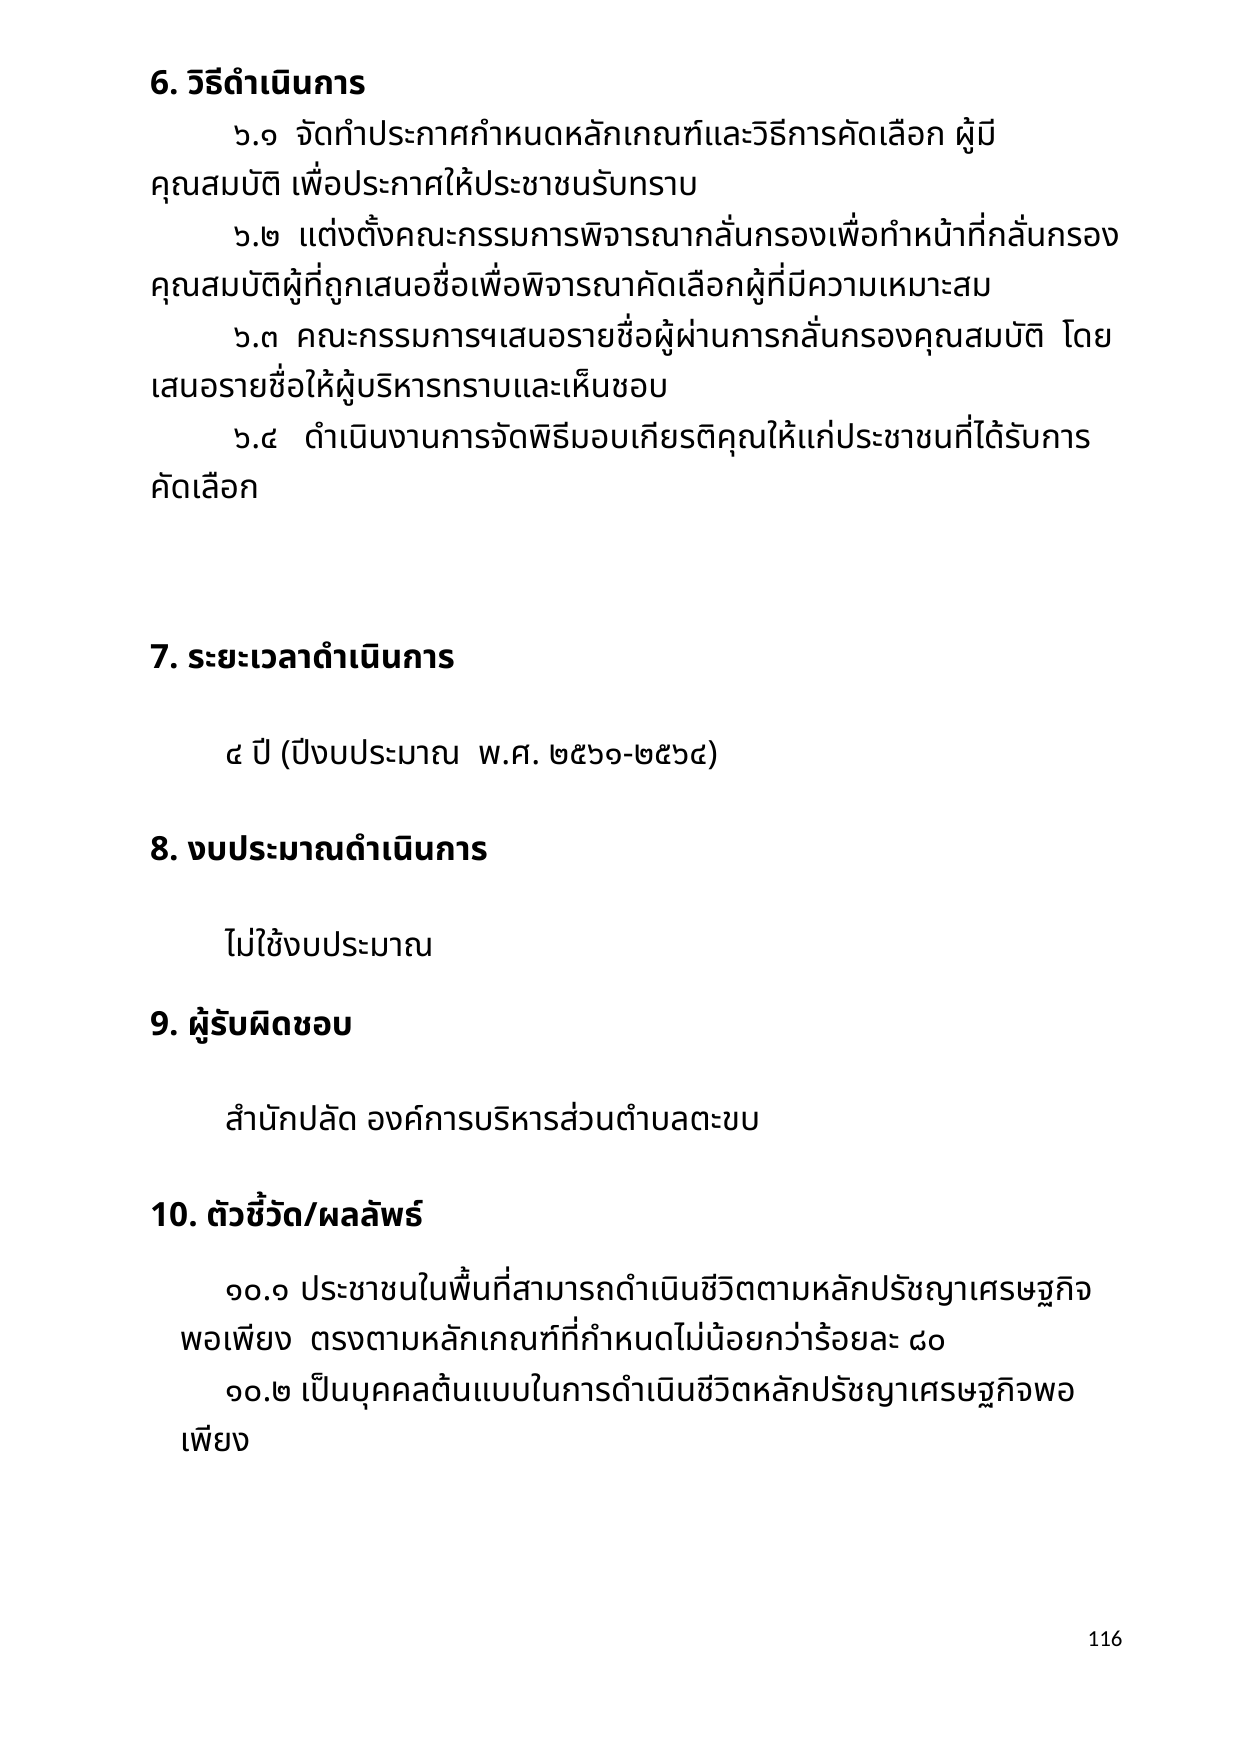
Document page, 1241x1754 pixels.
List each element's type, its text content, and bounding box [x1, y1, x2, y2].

text ๖.๒ แต่งตั้งคณะกรรมการพิจารณากลั่นกรองเพื่อทำหน้าที่กลั่นกรองคุณสมบัติผู้ที่ถูกเสนอชื่อเพื่อพิจารณาคัดเลือกผู้ที่มีความเหมาะสม [150, 211, 1122, 312]
text 6. วิธีดำเนินการ [150, 59, 1095, 110]
text ๖.๓ คณะกรรมการฯเสนอรายชื่อผู้ผ่านการกลั่นกรองคุณสมบัติ โดยเสนอรายชื่อให้ผู้บริหารทราบและเห็นชอบ [150, 312, 1122, 413]
text 8. งบประมาณดำเนินการ [150, 825, 1095, 875]
text 7. ระยะเวลาดำเนินการ [150, 633, 1095, 683]
text 9. ผู้รับผิดชอบ [150, 999, 1095, 1050]
text ๖.๑ จัดทำประกาศกำหนดหลักเกณฑ์และวิธีการคัดเลือก ผู้มีคุณสมบัติ เพื่อประกาศให้ประชาชนรับทราบ [150, 110, 1095, 211]
text 10. ตัวชี้วัด/ผลลัพธ์ [150, 1191, 1095, 1242]
text ๖.๔ ดำเนินงานการจัดพิธีมอบเกียรติคุณให้แก่ประชาชนที่ได้รับการคัดเลือก [150, 413, 1122, 514]
text สำนักปลัด องค์การบริหารส่วนตำบลตะขบ [150, 1095, 1095, 1146]
text ๔ ปี (ปีงบประมาณ พ.ศ. ๒๕๖๑-๒๕๖๔) [150, 729, 1095, 779]
text ไม่ใช้งบประมาณ [150, 921, 1095, 971]
text ๑๐.๑ ประชาชนในพื้นที่สามารถดำเนินชีวิตตามหลักปรัชญาเศรษฐกิจพอเพียง ตรงตามหลักเกณฑ์ที่กำหนดไม่น้อยกว่าร้อยละ ๘๐ ๑๐.๒ เป็นบุคคลต้นแบบในการดำเนินชีวิตหลักปรัชญาเศรษฐกิจพอเพียง [150, 1264, 1122, 1512]
